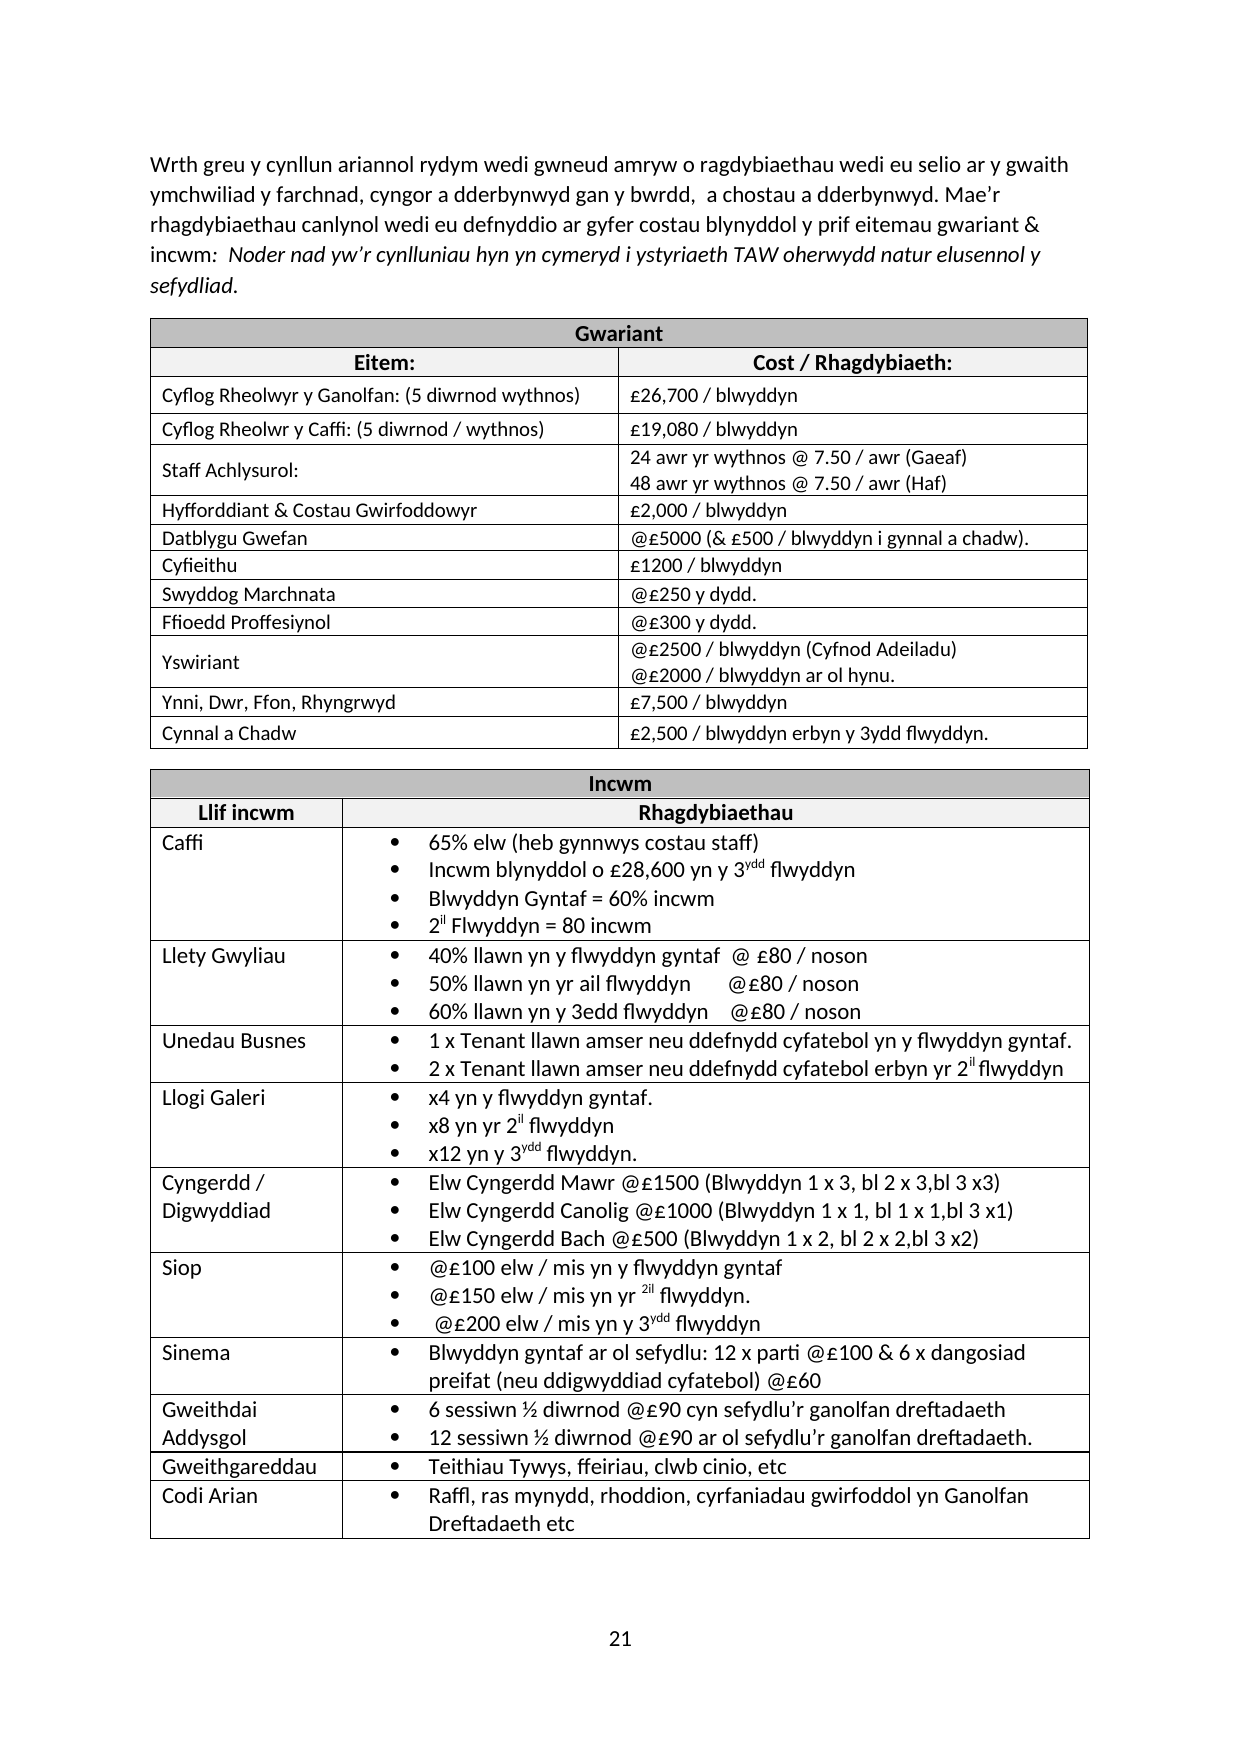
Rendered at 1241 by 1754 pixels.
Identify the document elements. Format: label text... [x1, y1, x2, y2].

table_cell Cost / Rhagdybiaeth: [619, 348, 1087, 376]
table_cell Ynni, Dwr, Ffon, Rhyngrwyd [151, 688, 618, 716]
table_header Incwm [151, 770, 1089, 797]
table_cell @£100 elw / mis yn y flwyddyn gyntaf @£150 elw / mis yn yr 2il flwyddyn. @£200 elw / mis yn y 3ydd flwyddyn [343, 1253, 1089, 1337]
table_cell Cyflog Rheolwyr y Ganolfan: (5 diwrnod wythnos) [151, 377, 618, 412]
table_cell Cyfieithu [151, 551, 618, 579]
table_cell Unedau Busnes [151, 1026, 342, 1082]
table_cell 65% elw (heb gynnwys costau staff) Incwm blynyddol o £28,600 yn y 3ydd flwyddyn Blwyddyn Gyntaf = 60% incwm 2il Flwyddyn = 80 incwm [343, 828, 1089, 940]
table_cell @£5000 (& £500 / blwyddyn i gynnal a chadw). [619, 525, 1087, 550]
table_cell Llety Gwyliau [151, 941, 342, 1025]
table_cell £26,700 / blwyddyn [619, 377, 1087, 412]
table_cell Llogi Galeri [151, 1083, 342, 1167]
table_cell Cyflog Rheolwr y Caffi: (5 diwrnod / wythnos) [151, 414, 618, 443]
table_cell £2,500 / blwyddyn erbyn y 3ydd flwyddyn. [619, 717, 1087, 748]
text Wrth greu y cynllun ariannol rydym wedi gwneud amryw o ragdybiaethau wedi eu selio ar y gwaith ymchwiliad y farchnad, cyngor a dderbynwyd gan y bwrdd, a chostau a dderbynwyd. Mae’r rhagdybiaethau canlynol wedi eu defnyddio ar gyfer costau blynyddol y prif eitemau gwariant & incwm: Noder nad yw’r cynlluniau hyn yn cymeryd i ystyriaeth TAW oherwydd natur elusennol y sefydliad. [150, 150, 1090, 299]
table_cell Caffi [151, 828, 342, 940]
table_cell 1 x Tenant llawn amser neu ddefnydd cyfatebol yn y flwyddyn gyntaf. 2 x Tenant llawn amser neu ddefnydd cyfatebol erbyn yr 2il flwyddyn [343, 1026, 1089, 1082]
table_cell £1200 / blwyddyn [619, 551, 1087, 579]
table_cell Yswiriant [151, 636, 618, 687]
table_cell @£250 y dydd. [619, 580, 1087, 607]
table_cell Rhagdybiaethau [343, 799, 1089, 827]
table_cell Ffioedd Proffesiynol [151, 608, 618, 635]
table_cell @£2500 / blwyddyn (Cyfnod Adeiladu) @£2000 / blwyddyn ar ol hynu. [619, 636, 1087, 687]
table_cell Elw Cyngerdd Mawr @£1500 (Blwyddyn 1 x 3, bl 2 x 3,bl 3 x3) Elw Cyngerdd Canolig @£1000 (Blwyddyn 1 x 1, bl 1 x 1,bl 3 x1) Elw Cyngerdd Bach @£500 (Blwyddyn 1 x 2, bl 2 x 2,bl 3 x2) [343, 1168, 1089, 1252]
table_cell Gweithdai Addysgol [151, 1395, 342, 1451]
table_cell Swyddog Marchnata [151, 580, 618, 607]
table_cell Gweithgareddau [151, 1453, 342, 1480]
table_header Gwariant [151, 319, 1087, 347]
table_cell Raffl, ras mynydd, rhoddion, cyrfaniadau gwirfoddol yn Ganolfan Dreftadaeth etc [343, 1481, 1089, 1537]
table_cell Siop [151, 1253, 342, 1337]
table_cell Sinema [151, 1338, 342, 1394]
table_cell £19,080 / blwyddyn [619, 414, 1087, 443]
table_cell @£300 y dydd. [619, 608, 1087, 635]
table_cell Cyngerdd / Digwyddiad [151, 1168, 342, 1252]
table_cell Datblygu Gwefan [151, 525, 618, 550]
table_cell Eitem: [151, 348, 618, 376]
table_cell Staff Achlysurol: [151, 445, 618, 495]
table_cell £7,500 / blwyddyn [619, 688, 1087, 716]
table_cell Llif incwm [151, 799, 342, 827]
table_cell 40% llawn yn y flwyddyn gyntaf @ £80 / noson 50% llawn yn yr ail flwyddyn @£80 / noson 60% llawn yn y 3edd flwyddyn @£80 / noson [343, 941, 1089, 1025]
table_cell Hyfforddiant & Costau Gwirfoddowyr [151, 496, 618, 524]
table_cell Teithiau Tywys, ffeiriau, clwb cinio, etc [343, 1453, 1089, 1480]
table_cell £2,000 / blwyddyn [619, 496, 1087, 524]
table_cell 24 awr yr wythnos @ 7.50 / awr (Gaeaf) 48 awr yr wythnos @ 7.50 / awr (Haf) [619, 445, 1087, 495]
table_cell 6 sessiwn ½ diwrnod @£90 cyn sefydlu’r ganolfan dreftadaeth 12 sessiwn ½ diwrnod @£90 ar ol sefydlu’r ganolfan dreftadaeth. [343, 1395, 1089, 1451]
table_cell Codi Arian [151, 1481, 342, 1537]
table_cell Blwyddyn gyntaf ar ol sefydlu: 12 x parti @£100 & 6 x dangosiad preifat (neu ddigwyddiad cyfatebol) @£60 [343, 1338, 1089, 1394]
table_cell Cynnal a Chadw [151, 717, 618, 748]
table_cell x4 yn y flwyddyn gyntaf. x8 yn yr 2il flwyddyn x12 yn y 3ydd flwyddyn. [343, 1083, 1089, 1167]
